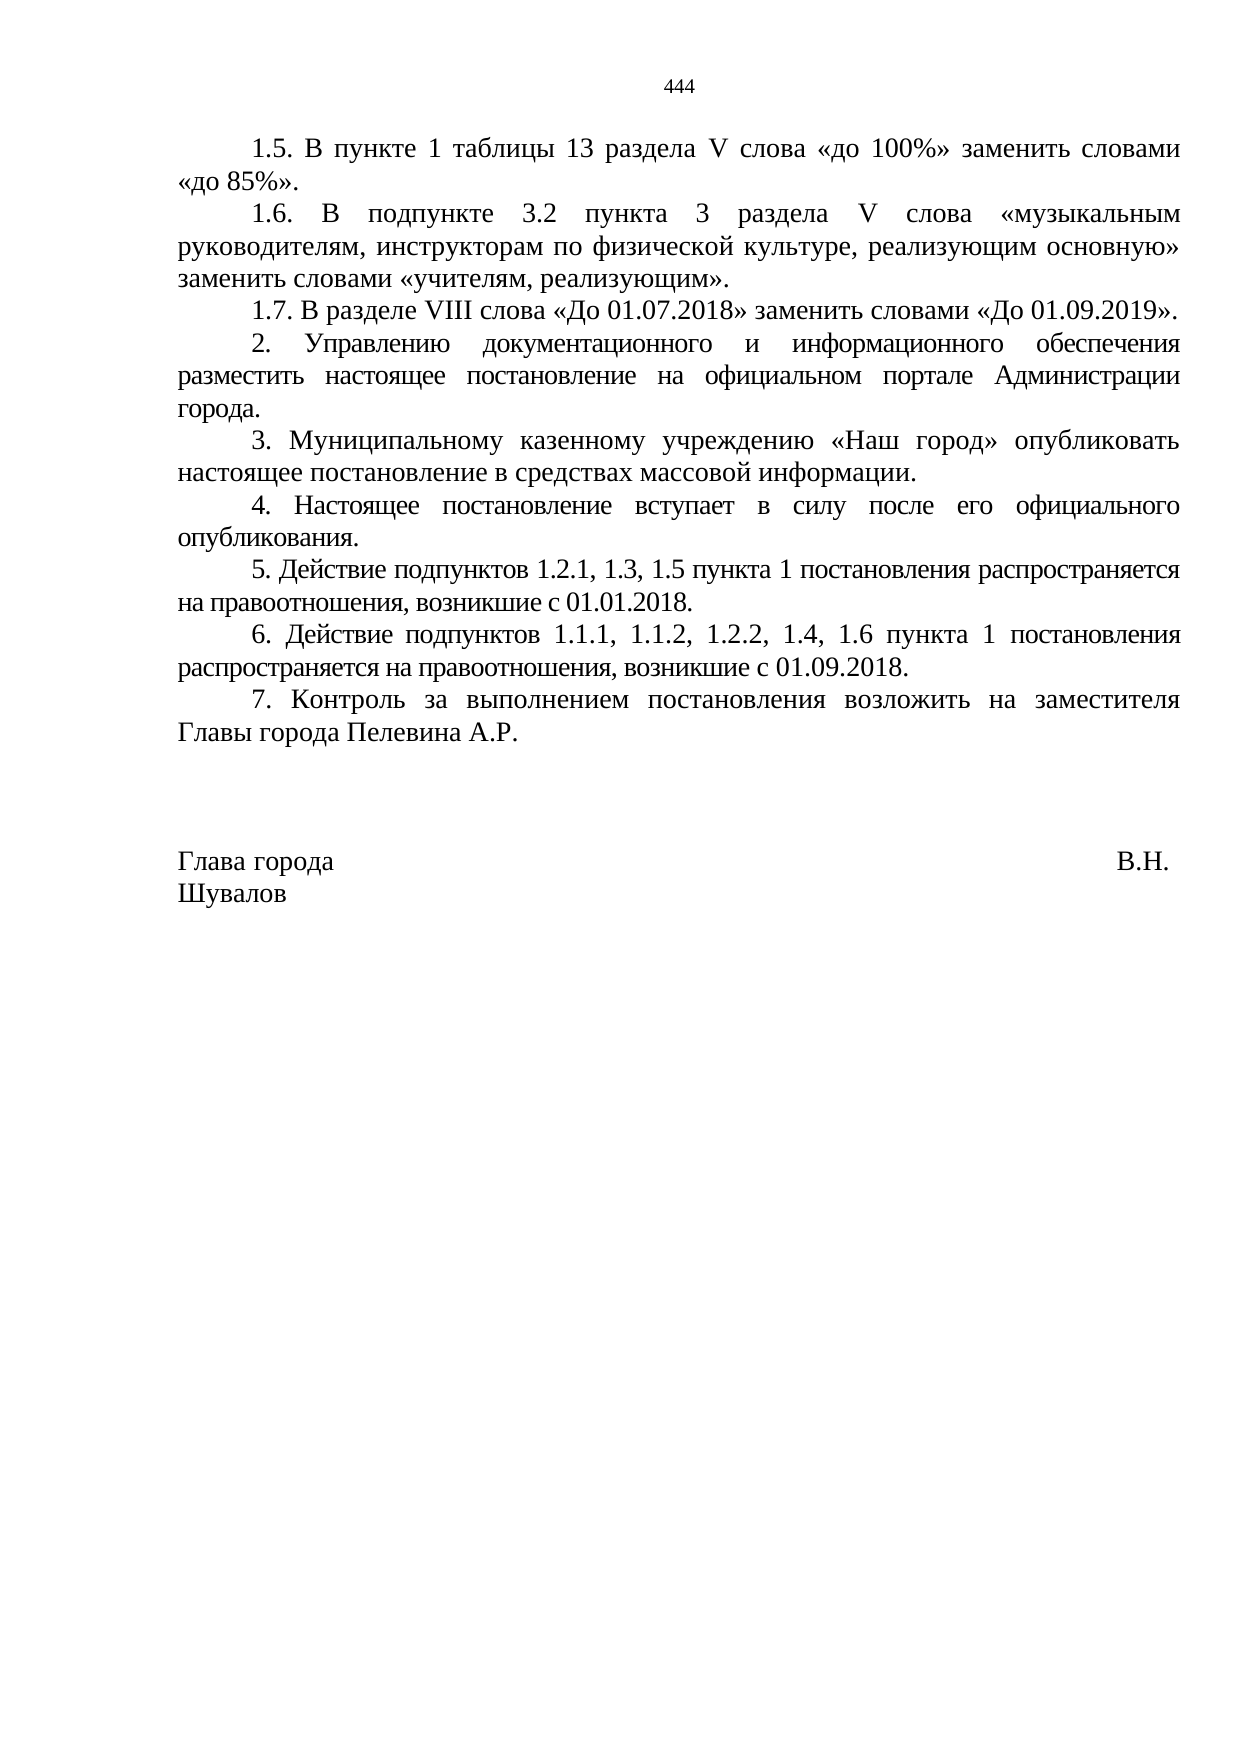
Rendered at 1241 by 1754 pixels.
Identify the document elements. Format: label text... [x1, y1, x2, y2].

text 7. Контроль за выполнением постановления возложить на заместителя Главы города Пелевина А.Р. [177, 682, 1181, 747]
text 1.7. В разделе VIII слова «До 01.07.2018» заменить словами «До 01.09.2019». [177, 293, 1181, 326]
text 2. Управлению документационного и информационного обеспечения разместить настоящее постановление на официальном портале Администрации города. [177, 326, 1181, 423]
text 1.6. В подпункте 3.2 пункта 3 раздела V слова «музыкальным руководителям, инструкторам по физической культуре, реализующим основную» заменить словами «учителям, реализующим». [177, 196, 1181, 293]
text Глава города В.Н. Шувалов [177, 844, 1182, 909]
text 3. Муниципальному казенному учреждению «Наш город» опубликовать настоящее постановление в средствах массовой информации. [177, 423, 1181, 488]
text 1.5. В пункте 1 таблицы 13 раздела V слова «до 100%» заменить словами «до 85%». [177, 131, 1181, 196]
text 4. Настоящее постановление вступает в силу после его официального опубликования. [177, 488, 1181, 553]
text 6. Действие подпунктов 1.1.1, 1.1.2, 1.2.2, 1.4, 1.6 пункта 1 постановления распространяется на правоотношения, возникшие с 01.09.2018. [177, 617, 1181, 682]
text 5. Действие подпунктов 1.2.1, 1.3, 1.5 пункта 1 постановления распространяется на правоотношения, возникшие с 01.01.2018. [177, 553, 1181, 617]
